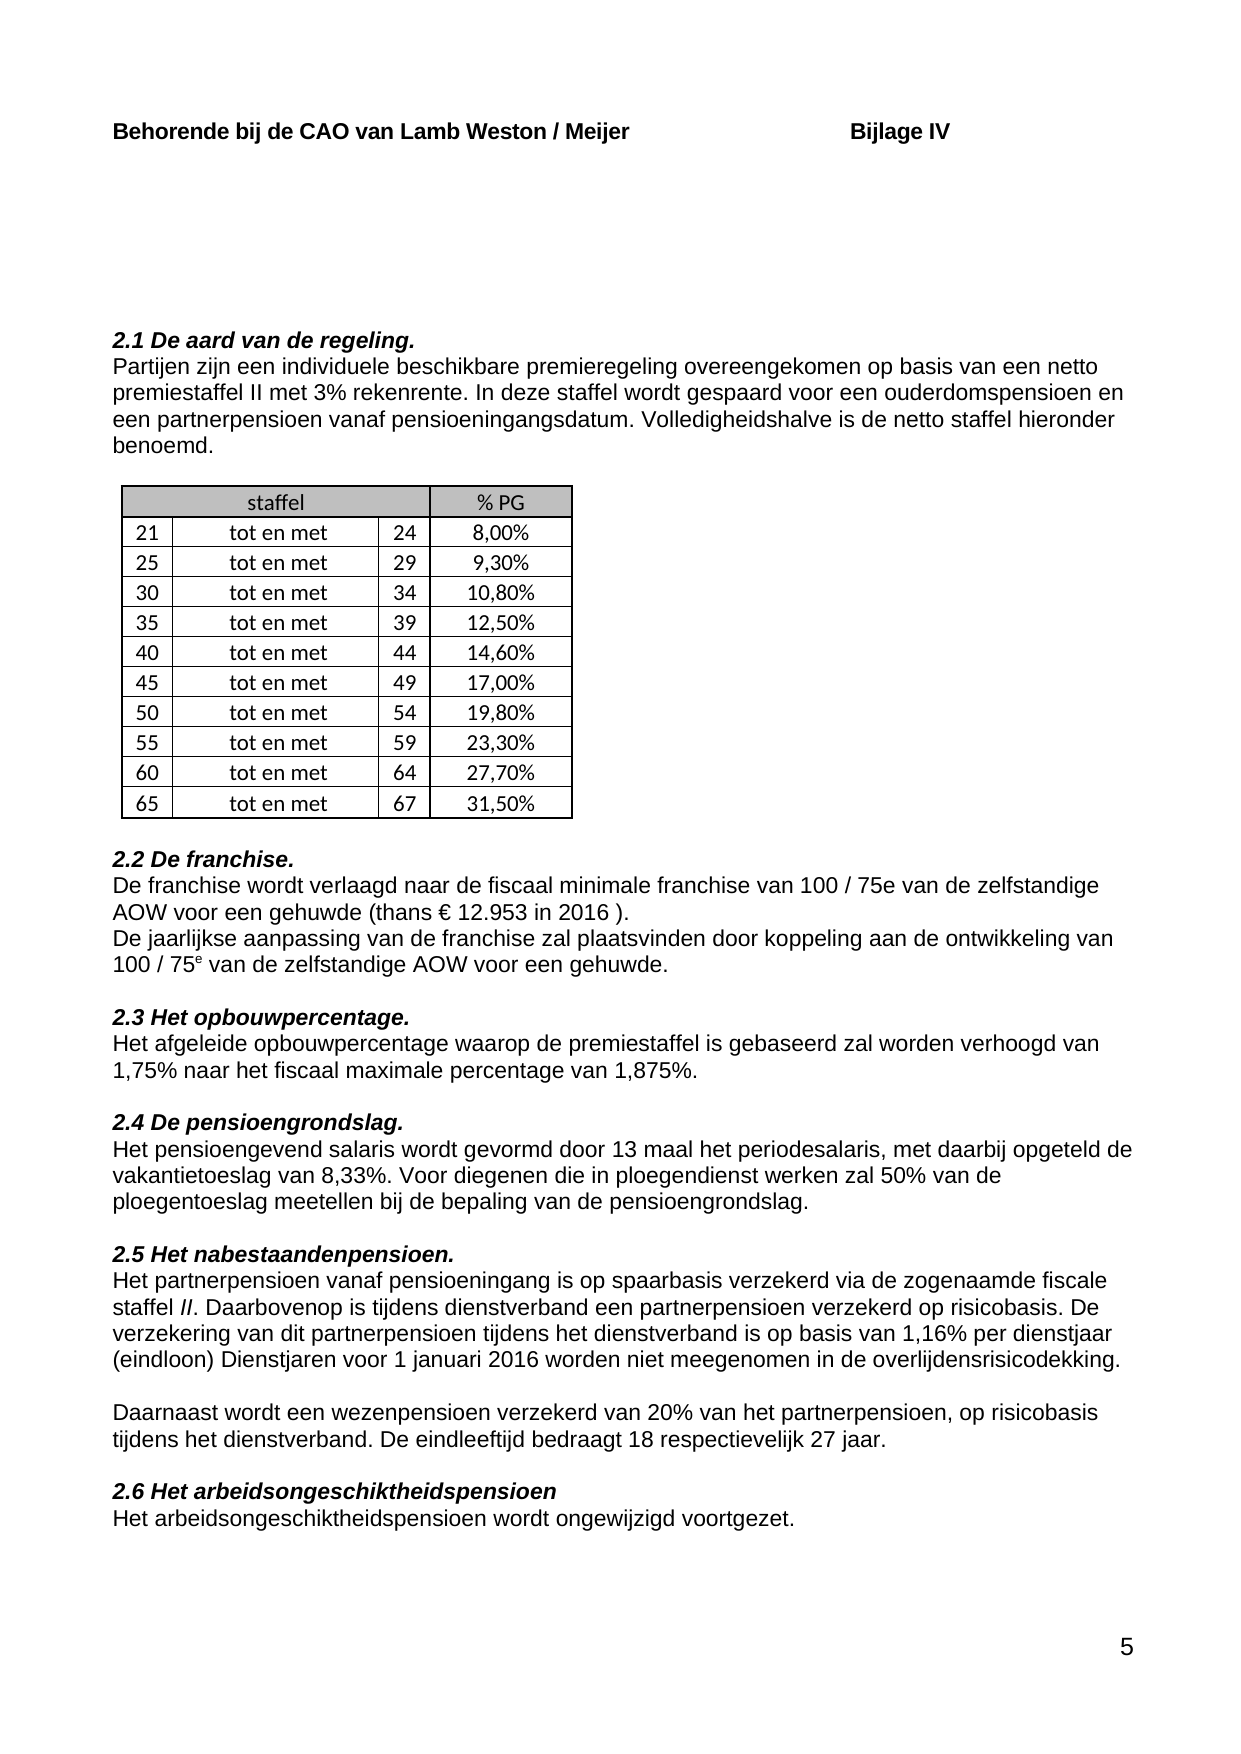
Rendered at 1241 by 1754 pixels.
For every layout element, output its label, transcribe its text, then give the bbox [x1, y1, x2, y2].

table_cell 10,80% [431, 577, 571, 606]
text Daarnaast wordt een wezenpensioen verzekerd van 20% van het partnerpensioen, op risicobasis tijdens het dienstverband. De eindleeftijd bedraagt 18 respectievelijk 27 jaar. [112, 1399, 1134, 1452]
table_cell 44 [379, 637, 429, 666]
text Behorende bij de CAO van Lamb Weston / Meijer Bijlage IV [112, 118, 1134, 144]
table_cell 27,70% [431, 757, 571, 786]
table_cell tot en met [173, 757, 378, 786]
text 2.3 Het opbouwpercentage. [112, 1004, 1134, 1030]
table_cell 19,80% [431, 697, 571, 726]
text 2.6 Het arbeidsongeschiktheidspensioen [112, 1478, 1134, 1504]
table_cell 24 [379, 518, 429, 546]
text Partijen zijn een individuele beschikbare premieregeling overeengekomen op basis van een netto premiestaffel II met 3% rekenrente. In deze staffel wordt gespaard voor een ouderdomspensioen en een partnerpensioen vanaf pensioeningangsdatum. Volledigheidshalve is de netto staffel hieronder benoemd. [112, 353, 1134, 458]
table_header staffel [123, 487, 429, 516]
table_cell 29 [379, 547, 429, 576]
table_cell 30 [123, 577, 172, 606]
table_cell 64 [379, 757, 429, 786]
table_cell tot en met [173, 518, 378, 546]
table_cell 25 [123, 547, 172, 576]
table_cell tot en met [173, 727, 378, 756]
table_cell tot en met [173, 607, 378, 636]
table_cell 54 [379, 697, 429, 726]
table_cell 9,30% [431, 547, 571, 576]
text 2.4 De pensioengrondslag. [112, 1109, 1134, 1136]
text De franchise wordt verlaagd naar de fiscaal minimale franchise van 100 / 75e van de zelfstandige AOW voor een gehuwde (thans € 12.953 in 2016 ). [112, 872, 1134, 925]
table_cell tot en met [173, 787, 378, 817]
table_cell 60 [123, 757, 172, 786]
table_cell 8,00% [431, 518, 571, 546]
text Het pensioengevend salaris wordt gevormd door 13 maal het periodesalaris, met daarbij opgeteld de vakantietoeslag van 8,33%. Voor diegenen die in ploegendienst werken zal 50% van de ploegentoeslag meetellen bij de bepaling van de pensioengrondslag. [112, 1136, 1134, 1215]
table_cell 49 [379, 667, 429, 696]
table_cell 39 [379, 607, 429, 636]
table_cell 14,60% [431, 637, 571, 666]
table_cell 17,00% [431, 667, 571, 696]
table_cell 31,50% [431, 787, 571, 817]
table_cell tot en met [173, 667, 378, 696]
table_cell 12,50% [431, 607, 571, 636]
table_cell 65 [123, 787, 172, 817]
table_cell 23,30% [431, 727, 571, 756]
table_cell 50 [123, 697, 172, 726]
table_cell 45 [123, 667, 172, 696]
text Het partnerpensioen vanaf pensioeningang is op spaarbasis verzekerd via de zogenaamde fiscale staffel II. Daarbovenop is tijdens dienstverband een partnerpensioen verzekerd op risicobasis. De verzekering van dit partnerpensioen tijdens het dienstverband is op basis van 1,16% per dienstjaar (eindloon) Dienstjaren voor 1 januari 2016 worden niet meegenomen in de overlijdensrisicodekking. [112, 1267, 1134, 1373]
table_cell 55 [123, 727, 172, 756]
text Het arbeidsongeschiktheidspensioen wordt ongewijzigd voortgezet. [112, 1504, 1134, 1531]
table_cell 34 [379, 577, 429, 606]
table_cell 40 [123, 637, 172, 666]
table_cell 59 [379, 727, 429, 756]
table_cell tot en met [173, 637, 378, 666]
table_cell 21 [123, 518, 172, 546]
table_header % PG [431, 487, 571, 516]
table_cell tot en met [173, 697, 378, 726]
text 2.2 De franchise. [112, 846, 1134, 872]
table_cell 67 [379, 787, 429, 817]
table_cell 35 [123, 607, 172, 636]
text Het afgeleide opbouwpercentage waarop de premiestaffel is gebaseerd zal worden verhoogd van 1,75% naar het fiscaal maximale percentage van 1,875%. [112, 1030, 1134, 1083]
text 2.5 Het nabestaandenpensioen. [112, 1241, 1134, 1267]
text 2.1 De aard van de regeling. [112, 327, 1134, 353]
table_cell tot en met [173, 547, 378, 576]
text De jaarlijkse aanpassing van de franchise zal plaatsvinden door koppeling aan de ontwikkeling van 100 / 75e van de zelfstandige AOW voor een gehuwde. [112, 925, 1134, 977]
table_cell tot en met [173, 577, 378, 606]
